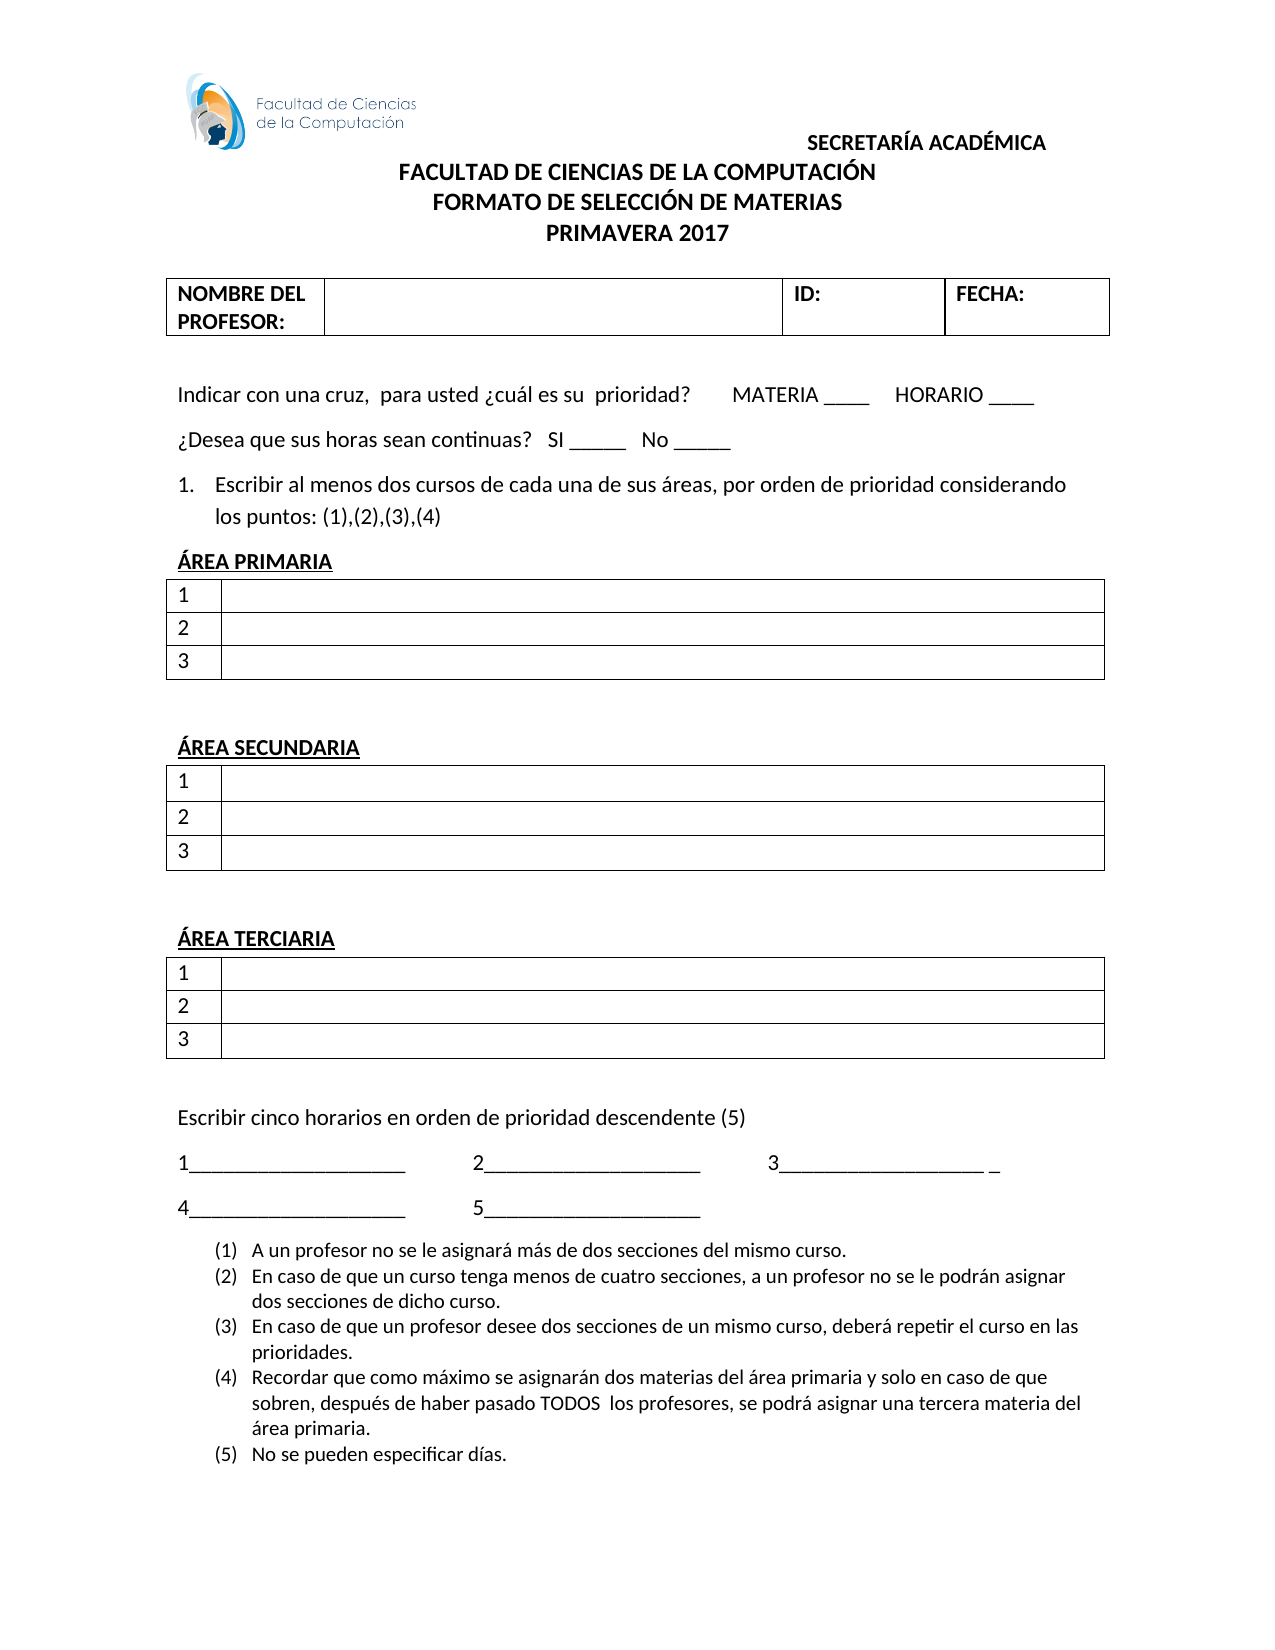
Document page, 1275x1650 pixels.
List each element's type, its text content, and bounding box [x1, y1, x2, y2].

table_header [222, 958, 1104, 990]
table_header ID: [783, 279, 944, 335]
table_cell 3 [167, 1024, 221, 1058]
table_header 1 [167, 766, 221, 801]
table_cell [222, 991, 1104, 1023]
table_header [325, 279, 782, 335]
table_cell [222, 1024, 1104, 1058]
table_cell [222, 613, 1104, 645]
table_header NOMBRE DEL PROFESOR: [167, 279, 324, 335]
table_header 1 [167, 958, 221, 990]
text 4___________________ 5___________________ [177, 1193, 1098, 1221]
table_header [222, 580, 1104, 612]
list Recordar que como máximo se asignarán dos materias del área primaria y solo en caso de que sobren, después de haber pasado TODOS los profesores, se podrá asignar una tercera materia del área primaria. [214, 1364, 1098, 1441]
text Indicar con una cruz, para usted ¿cuál es su prioridad? MATERIA ____ HORARIO ____ [177, 381, 1098, 409]
picture [177, 73, 416, 150]
list A un profesor no se le asignará más de dos secciones del mismo curso. [214, 1237, 1098, 1263]
table_header FECHA: [946, 279, 1109, 335]
list No se pueden especificar días. [214, 1441, 1098, 1466]
text ¿Desea que sus horas sean continuas? SI _____ No _____ [177, 425, 1098, 453]
table_header [222, 766, 1104, 801]
text FORMATO DE SELECCIÓN DE MATERIAS [177, 186, 1098, 217]
text ÁREA TERCIARIA [177, 924, 1098, 952]
table_cell [222, 802, 1104, 835]
table_cell [222, 646, 1104, 679]
table_cell 2 [167, 802, 221, 835]
text 1___________________ 2___________________ 3__________________ _ [177, 1148, 1098, 1176]
table_cell 2 [167, 991, 221, 1023]
table_cell [222, 836, 1104, 870]
text PRIMAVERA 2017 [177, 217, 1098, 247]
list En caso de que un curso tenga menos de cuatro secciones, a un profesor no se le podrán asignar dos secciones de dicho curso. [214, 1263, 1098, 1314]
table_cell 2 [167, 613, 221, 645]
text FACULTAD DE CIENCIAS DE LA COMPUTACIÓN [177, 156, 1098, 186]
table_header 1 [167, 580, 221, 612]
list Escribir al menos dos cursos de cada una de sus áreas, por orden de prioridad considerando los puntos: (1),(2),(3),(4) [177, 470, 1098, 530]
text ÁREA PRIMARIA [177, 547, 1098, 575]
list En caso de que un profesor desee dos secciones de un mismo curso, deberá repetir el curso en las prioridades. [214, 1314, 1098, 1364]
table_cell 3 [167, 646, 221, 679]
table_cell 3 [167, 836, 221, 870]
text Escribir cinco horarios en orden de prioridad descendente (5) [177, 1103, 1098, 1131]
text ÁREA SECUNDARIA [177, 733, 1098, 761]
